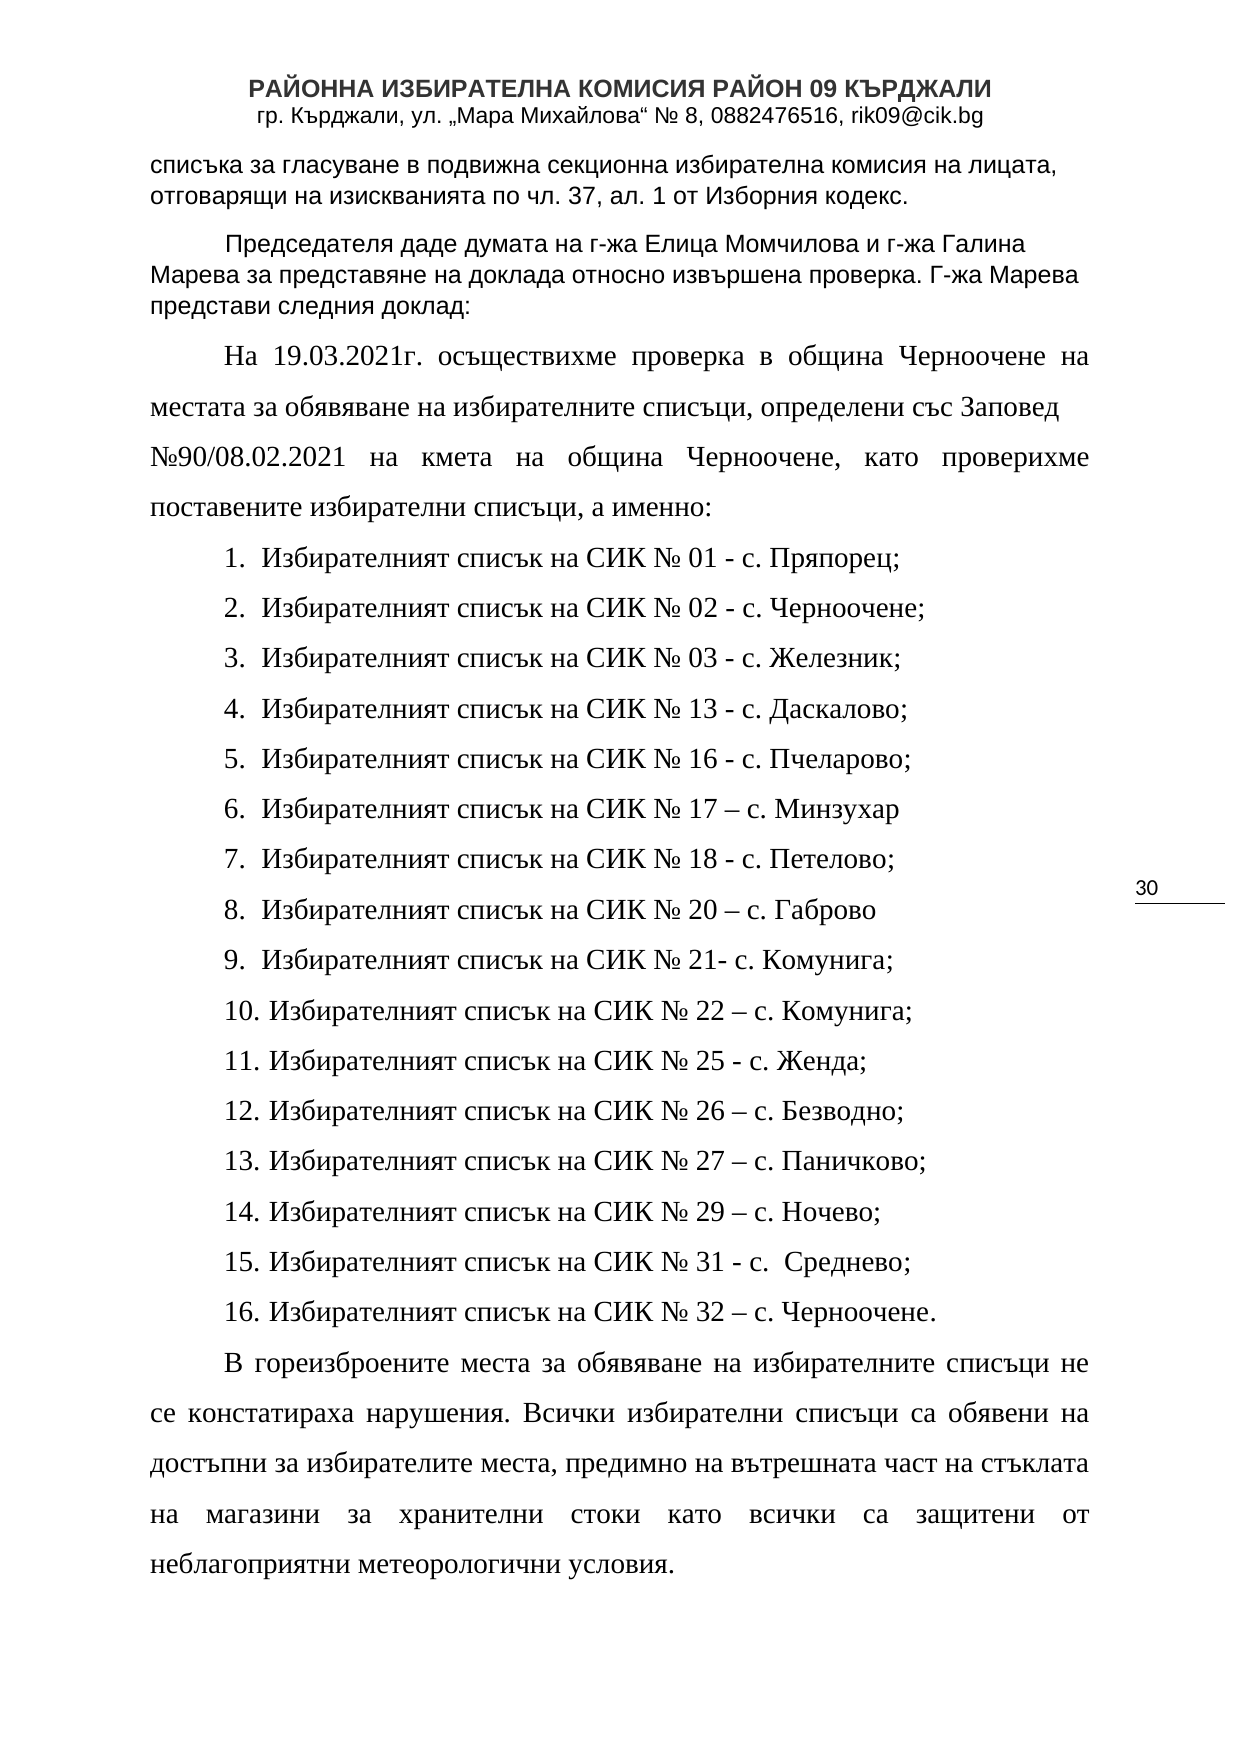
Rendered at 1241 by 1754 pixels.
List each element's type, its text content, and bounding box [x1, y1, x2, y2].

list Избирателният списък на СИК № 25 - с. Женда; [224, 1043, 1090, 1076]
text Председателя даде думата на г-жа Елица Момчилова и г-жа Галина Марева за представяне на доклада относно извършена проверка. Г-жа Марева представи следния доклад: [150, 229, 1090, 319]
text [150, 150, 1090, 210]
list Избирателният списък на СИК № 17 – с. Минзухар [224, 791, 1090, 825]
text В гореизброените места за обявяване на избирателните списъци не се констатираха нарушения. Всички избирателни списъци са обявени на достъпни за избирателите места, предимно на вътрешната част на стъклата на магазини за хранителни стоки като всички са защитени от неблагоприятни метеорологични условия. [150, 1345, 1090, 1579]
list Избирателният списък на СИК № 21- с. Комунига; [224, 942, 1090, 976]
list Избирателният списък на СИК № 26 – с. Безводно; [224, 1093, 1090, 1127]
list Избирателният списък на СИК № 01 - с. Пряпорец; [224, 540, 1090, 573]
list Избирателният списък на СИК № 29 – с. Ночево; [224, 1194, 1090, 1227]
list Избирателният списък на СИК № 02 - с. Черноочене; [224, 590, 1090, 624]
list Избирателният списък на СИК № 22 – с. Комунига; [224, 993, 1090, 1026]
list Избирателният списък на СИК № 13 - с. Даскалово; [224, 691, 1090, 724]
list Избирателният списък на СИК № 20 – с. Габрово [224, 892, 1090, 926]
list Избирателният списък на СИК № 03 - с. Железник; [224, 640, 1090, 674]
text На 19.03.2021г. осъществихме проверка в община Черноочене на местата за обявяване на избирателните списъци, определени със Заповед [150, 338, 1090, 422]
list Избирателният списък на СИК № 18 - с. Петелово; [224, 842, 1090, 875]
text №90/08.02.2021 на кмета на община Черноочене, като проверихме поставените избирателни списъци, а именно: [150, 439, 1090, 523]
list Избирателният списък на СИК № 31 - с. Среднево; [224, 1244, 1090, 1278]
list Избирателният списък на СИК № 27 – с. Паничково; [224, 1143, 1090, 1177]
list Избирателният списък на СИК № 16 - с. Пчеларово; [224, 741, 1090, 774]
list Избирателният списък на СИК № 32 – с. Черноочене. [224, 1294, 1090, 1328]
